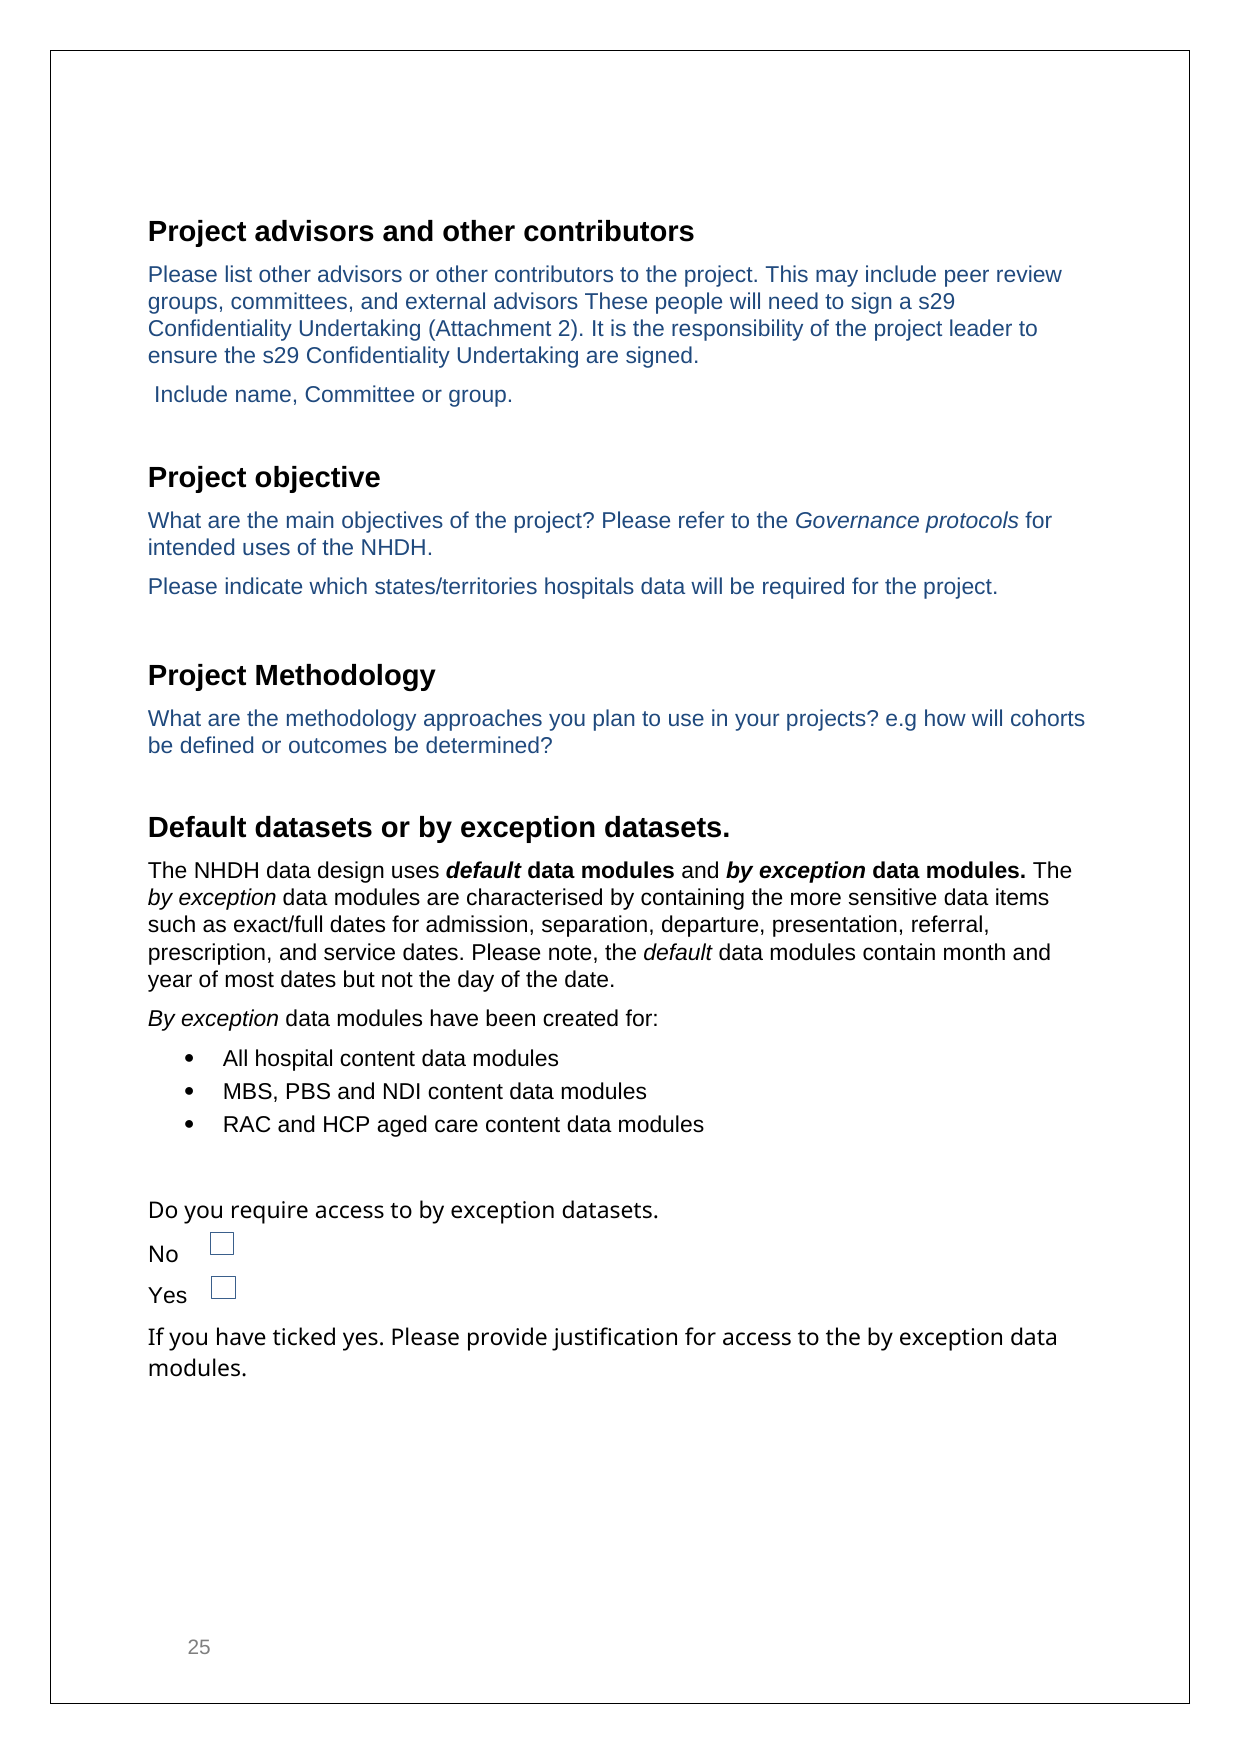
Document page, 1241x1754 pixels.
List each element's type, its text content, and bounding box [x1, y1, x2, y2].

text If you have ticked yes. Please provide justification for access to the by exception data modules. [148, 1321, 1093, 1384]
text Default datasets or by exception datasets. [148, 811, 1093, 844]
text Project objective [148, 460, 1093, 493]
text Yes [148, 1282, 1093, 1309]
text Do you require access to by exception datasets. [148, 1194, 1093, 1225]
text By exception data modules have been created for: [148, 1004, 1093, 1032]
text Please list other advisors or other contributors to the project. This may include peer review groups, committees, and external advisors These people will need to sign a s29 Confidentiality Undertaking (Attachment 2). It is the responsibility of the project leader to ensure the s29 Confidentiality Undertaking are signed. [148, 260, 1093, 368]
list MBS, PBS and NDI content data modules [185, 1077, 1093, 1104]
list All hospital content data modules [185, 1044, 1093, 1071]
text Project Methodology [148, 658, 1093, 692]
text Project advisors and other contributors [148, 214, 1093, 247]
text Please indicate which states/territories hospitals data will be required for the project. [148, 573, 1093, 600]
text What are the methodology approaches you plan to use in your projects? e.g how will cohorts be defined or outcomes be determined? [148, 704, 1093, 758]
text Include name, Committee or group. [148, 381, 1093, 408]
list RAC and HCP aged care content data modules [185, 1111, 1093, 1138]
text The NHDH data design uses default data modules and by exception data modules. The by exception data modules are characterised by containing the more sensitive data items such as exact/full dates for admission, separation, departure, presentation, referral, prescription, and service dates. Please note, the default data modules contain month and year of most dates but not the day of the date. [148, 857, 1093, 992]
text No [148, 1238, 1093, 1269]
text What are the main objectives of the project? Please refer to the Governance protocols for intended uses of the NHDH. [148, 506, 1093, 560]
